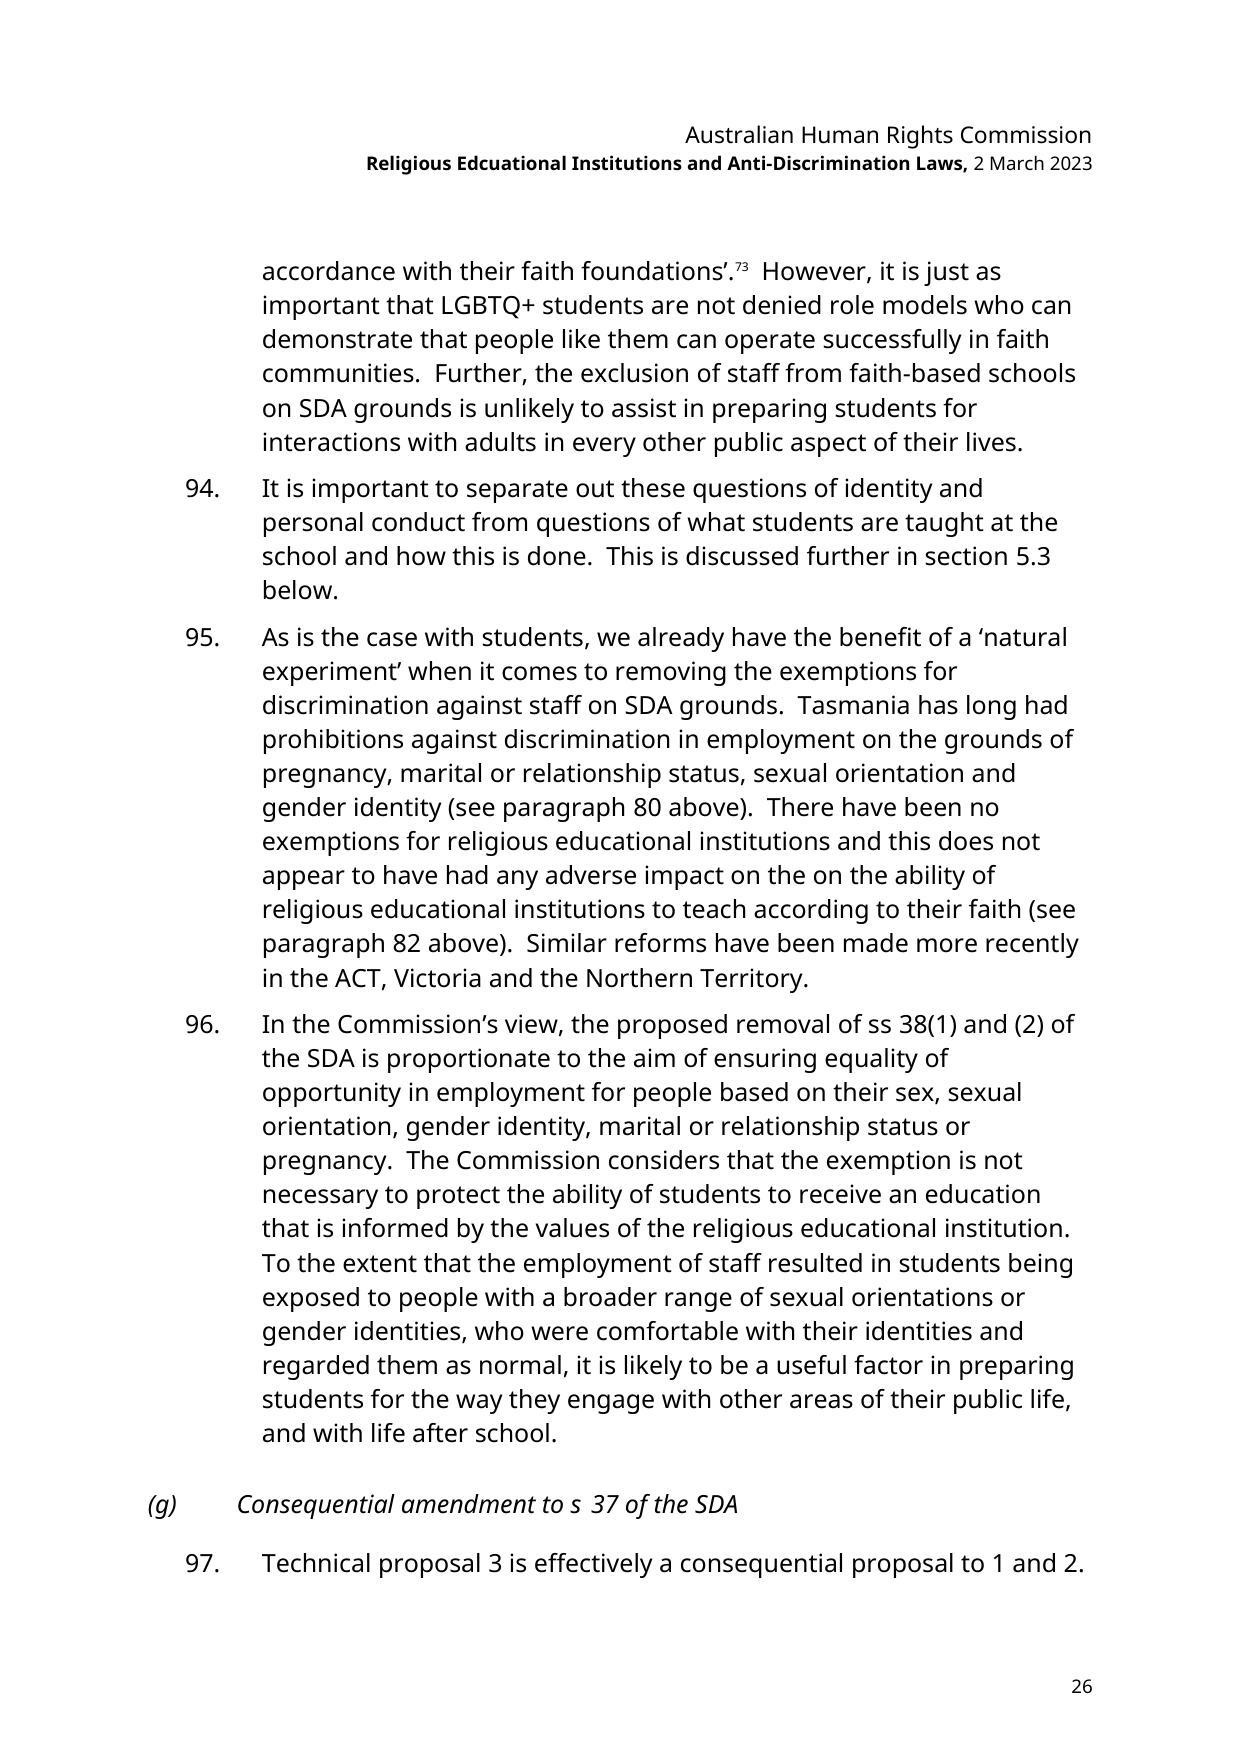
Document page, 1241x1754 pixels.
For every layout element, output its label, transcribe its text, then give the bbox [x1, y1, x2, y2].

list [185, 254, 1092, 458]
list Technical proposal 3 is effectively a consequential proposal to 1 and 2. [185, 1546, 1092, 1580]
subtitle Consequential amendment to s 37 of the SDA [148, 1487, 1092, 1521]
list It is important to separate out these questions of identity and personal conduct from questions of what students are taught at the school and how this is done. This is discussed further in section 5.3 below. [185, 471, 1092, 607]
list As is the case with students, we already have the benefit of a ‘natural experiment’ when it comes to removing the exemptions for discrimination against staff on SDA grounds. Tasmania has long had prohibitions against discrimination in employment on the grounds of pregnancy, marital or relationship status, sexual orientation and gender identity (see paragraph 80 above). There have been no exemptions for religious educational institutions and this does not appear to have had any adverse impact on the on the ability of religious educational institutions to teach according to their faith (see paragraph 82 above). Similar reforms have been made more recently in the ACT, Victoria and the Northern Territory. [185, 619, 1092, 994]
list In the Commission’s view, the proposed removal of ss 38(1) and (2) of the SDA is proportionate to the aim of ensuring equality of opportunity in employment for people based on their sex, sexual orientation, gender identity, marital or relationship status or pregnancy. The Commission considers that the exemption is not necessary to protect the ability of students to receive an education that is informed by the values of the religious educational institution. To the extent that the employment of staff resulted in students being exposed to people with a broader range of sexual orientations or gender identities, who were comfortable with their identities and regarded them as normal, it is likely to be a useful factor in preparing students for the way they engage with other areas of their public life, and with life after school. [185, 1007, 1092, 1449]
